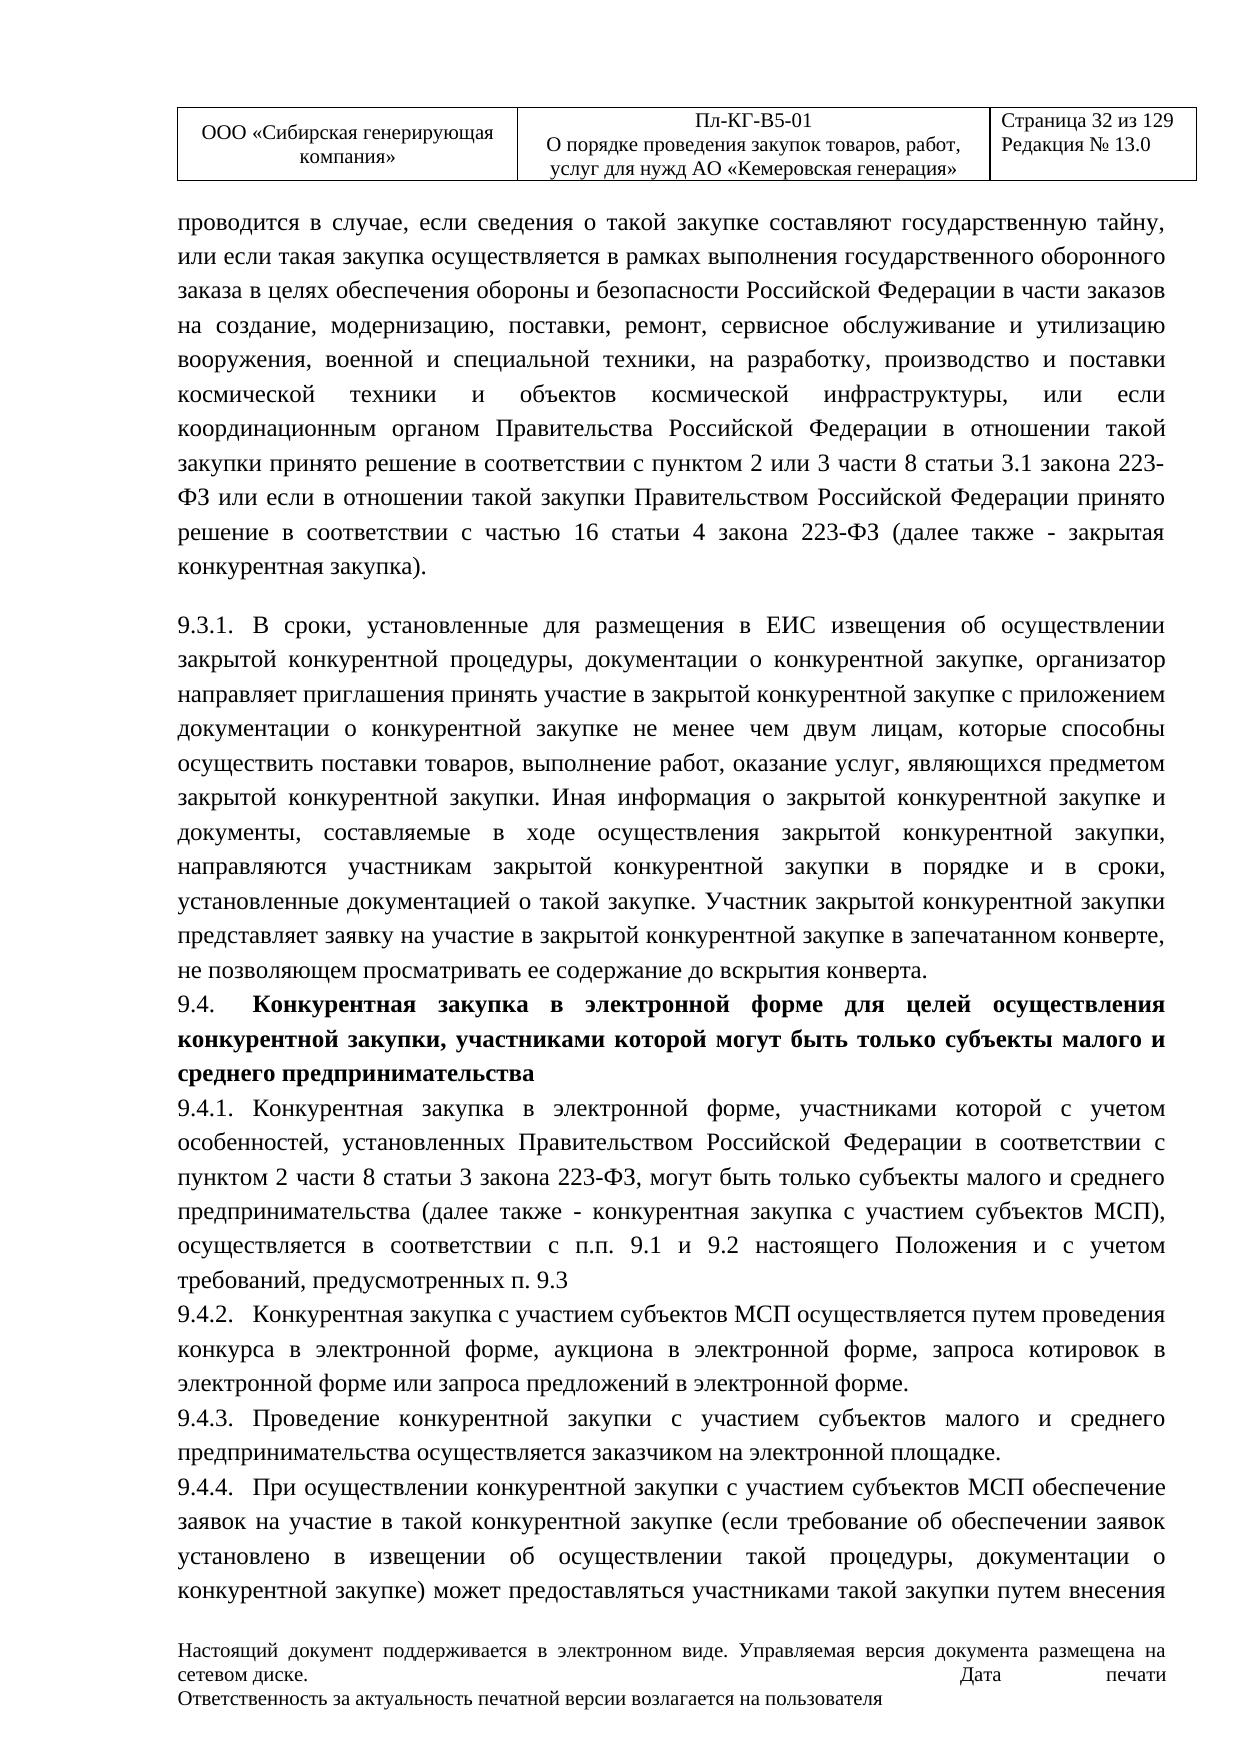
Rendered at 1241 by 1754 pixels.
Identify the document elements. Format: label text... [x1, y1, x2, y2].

list Проведение конкурентной закупки с участием субъектов малого и среднего предпринимательства осуществляется заказчиком на электронной площадке. [177, 1403, 1166, 1466]
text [177, 207, 1166, 580]
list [177, 1472, 1166, 1604]
list Конкурентная закупка в электронной форме, участниками которой с учетом особенностей, установленных Правительством Российской Федерации в соответствии с пунктом 2 части 8 статьи 3 закона 223-ФЗ, могут быть только субъекты малого и среднего предпринимательства (далее также - конкурентная закупка с участием субъектов МСП), осуществляется в соответствии с п.п. 9.1 и 9.2 настоящего Положения и с учетом требований, предусмотренных п. 9.3 [177, 1093, 1166, 1294]
list Конкурентная закупка с участием субъектов МСП осуществляется путем проведения конкурса в электронной форме, аукциона в электронной форме, запроса котировок в электронной форме или запроса предложений в электронной форме. [177, 1299, 1166, 1397]
list В сроки, установленные для размещения в ЕИС извещения об осуществлении закрытой конкурентной процедуры, документации о конкурентной закупке, организатор направляет приглашения принять участие в закрытой конкурентной закупке с приложением документации о конкурентной закупке не менее чем двум лицам, которые способны осуществить поставки товаров, выполнение работ, оказание услуг, являющихся предметом закрытой конкурентной закупки. Иная информация о закрытой конкурентной закупке и документы, составляемые в ходе осуществления закрытой конкурентной закупки, направляются участникам закрытой конкурентной закупки в порядке и в сроки, установленные документацией о такой закупке. Участник закрытой конкурентной закупки представляет заявку на участие в закрытой конкурентной закупке в запечатанном конверте, не позволяющем просматривать ее содержание до вскрытия конверта. [177, 610, 1166, 983]
list Конкурентная закупка в электронной форме для целей осуществления конкурентной закупки, участниками которой могут быть только субъекты малого и среднего предпринимательства [177, 989, 1166, 1087]
